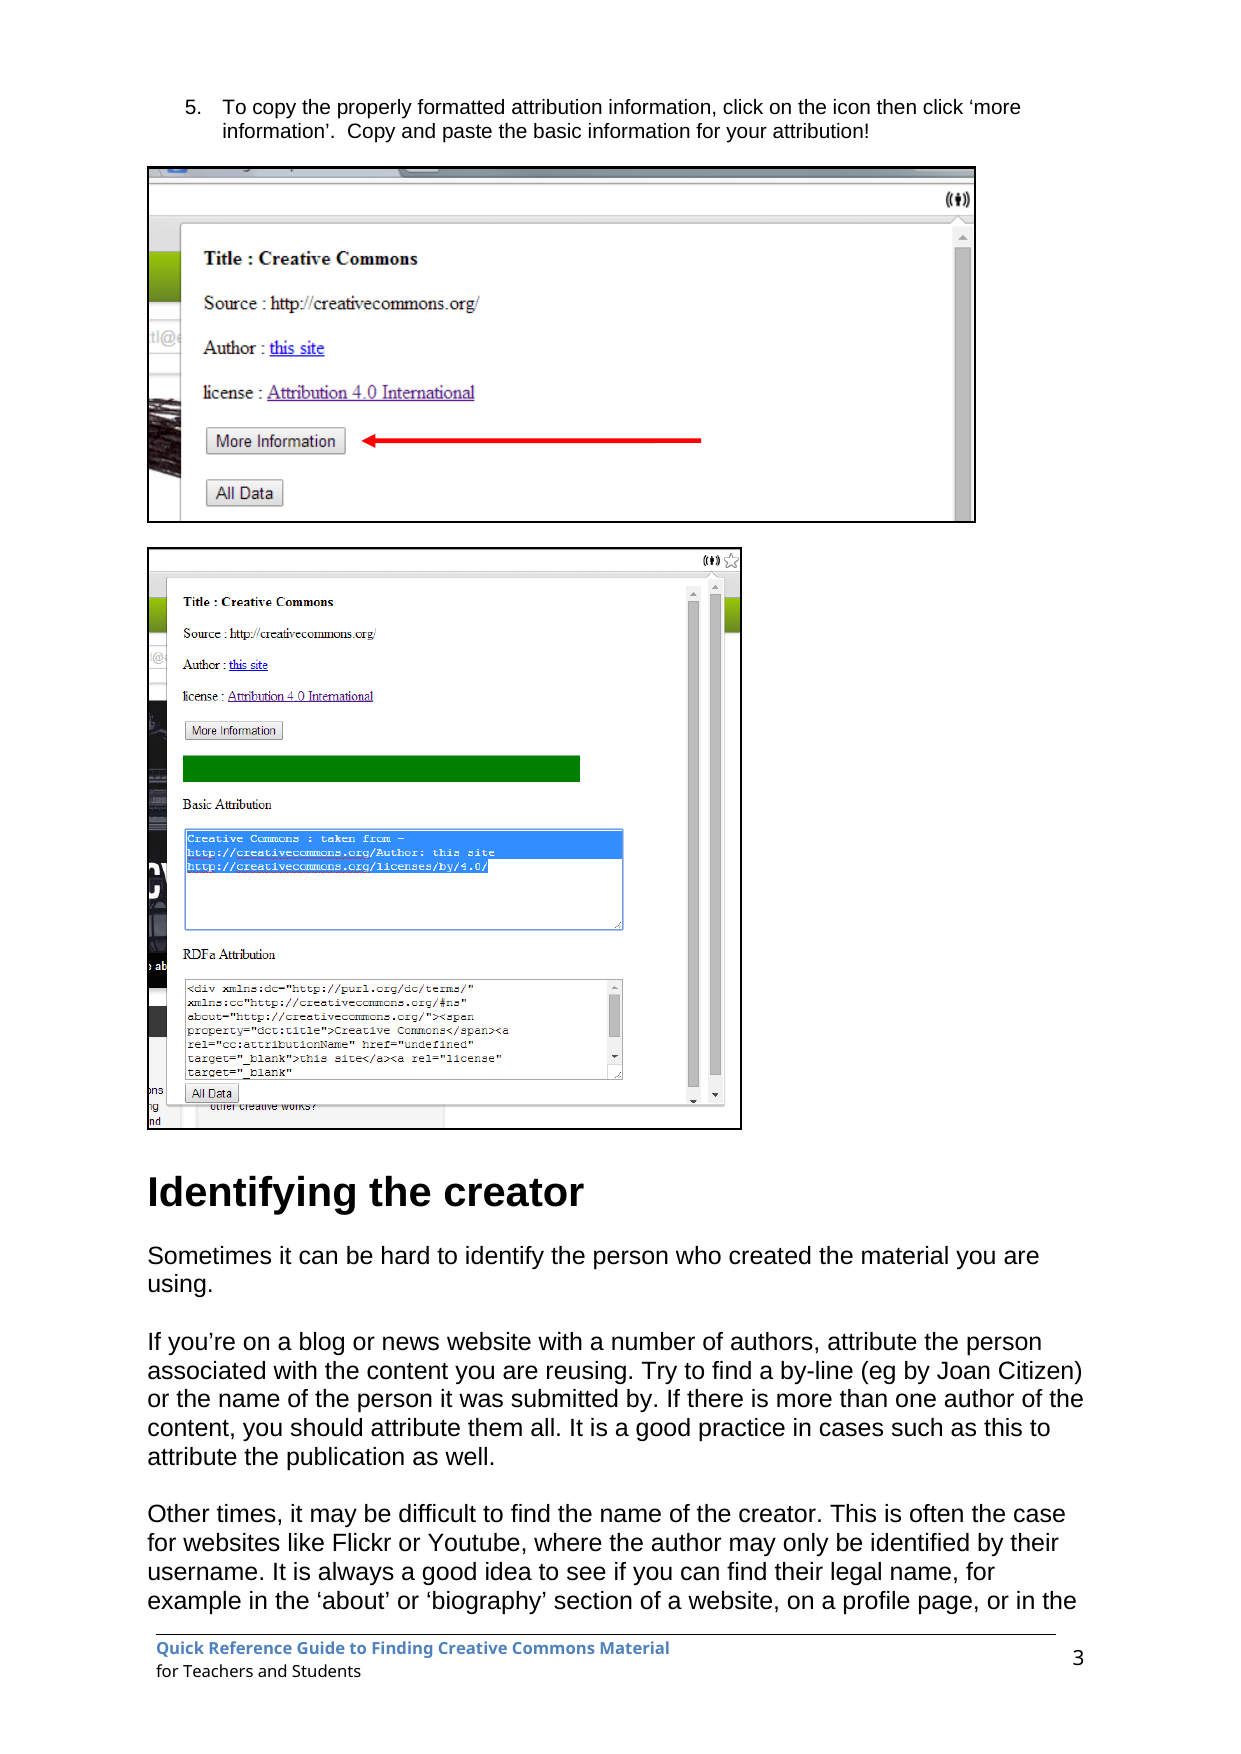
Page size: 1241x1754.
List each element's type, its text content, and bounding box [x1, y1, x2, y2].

text If you’re on a blog or news website with a number of authors, attribute the person associated with the content you are reusing. Try to find a by-line (eg by Joan Citizen) or the name of the person it was submitted by. If there is more than one author of the content, you should attribute them all. It is a good practice in cases such as this to attribute the publication as well. [147, 1327, 1093, 1471]
picture [149, 169, 974, 521]
list To copy the properly formatted attribution information, click on the icon then click ‘more information’. Copy and paste the basic information for your attribution! [184, 94, 1093, 142]
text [147, 1499, 1093, 1614]
text Identifying the creator [147, 1168, 1093, 1216]
text Sometimes it can be hard to identify the person who created the material you are using. [147, 1241, 1093, 1298]
picture [149, 549, 740, 1128]
